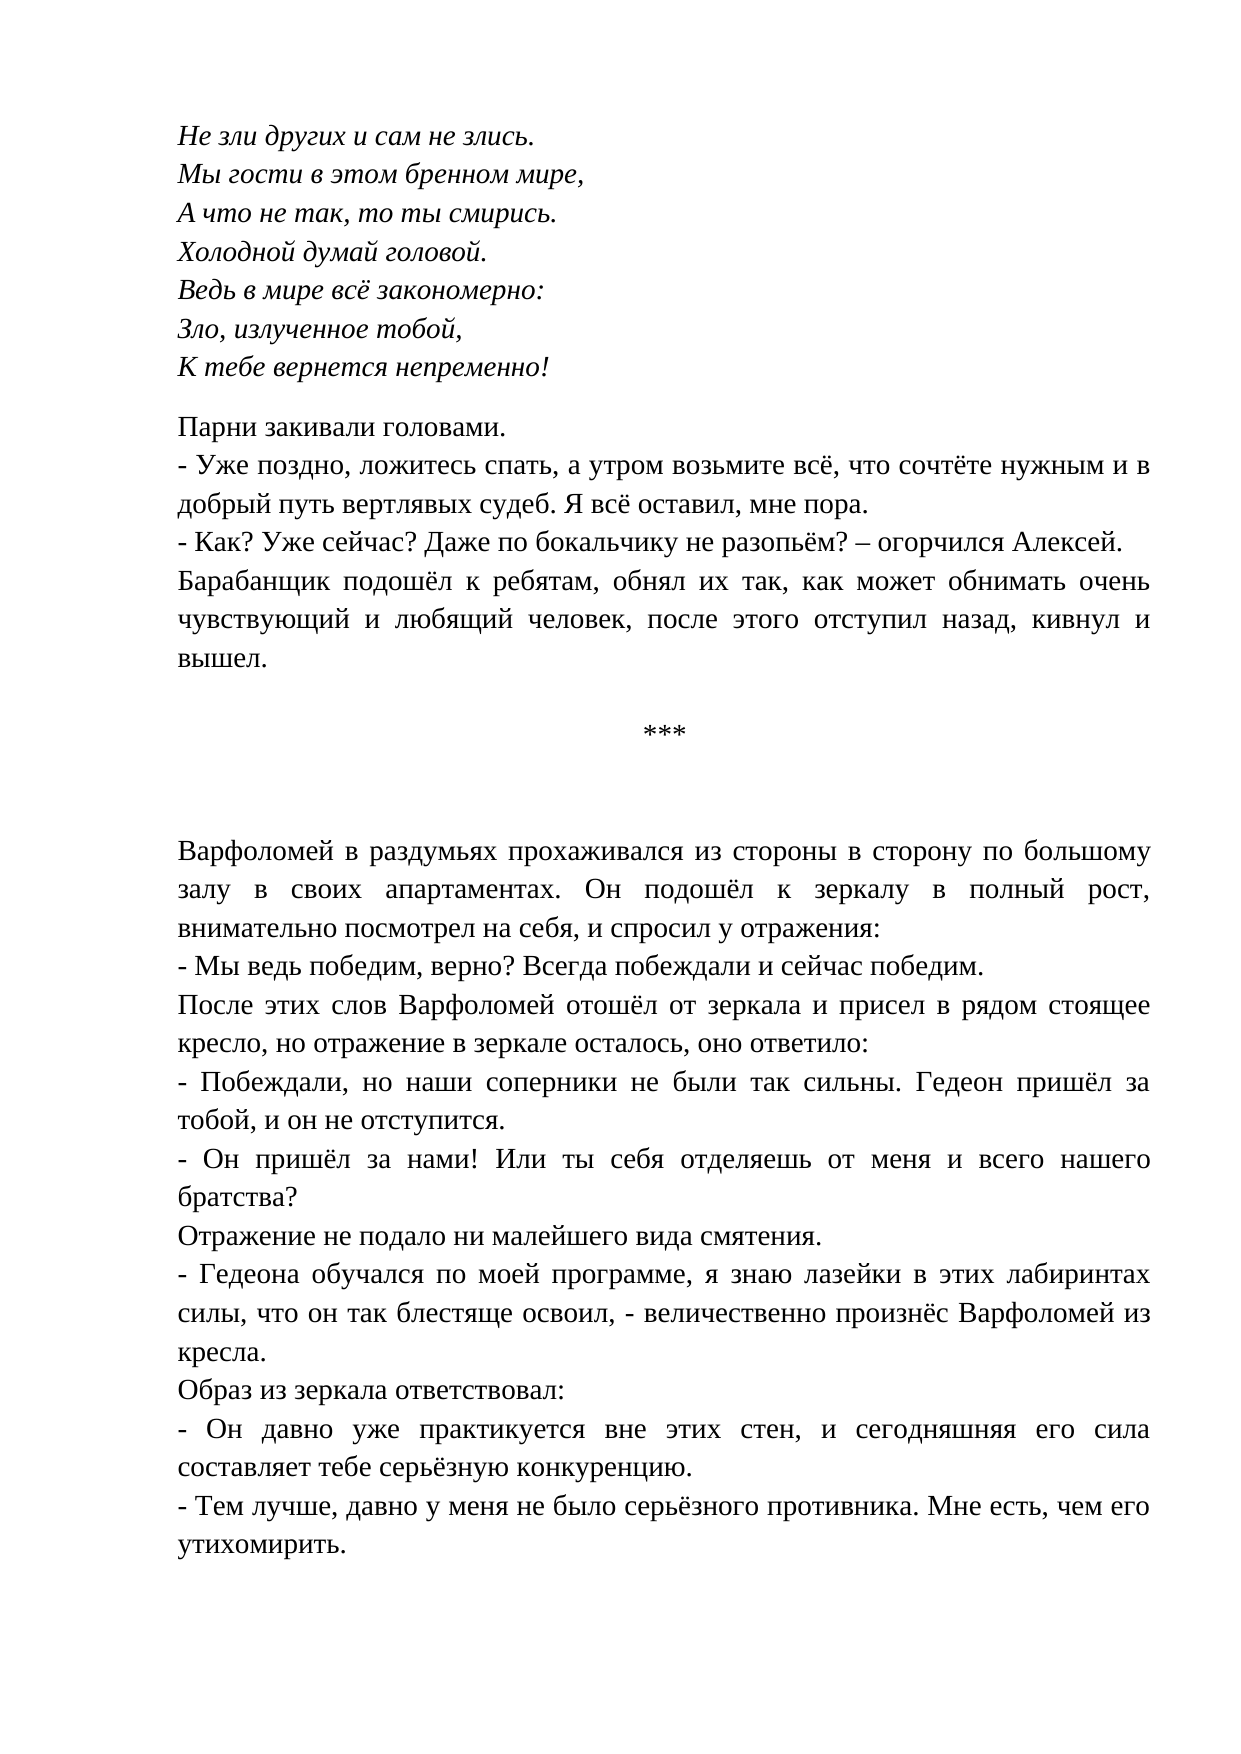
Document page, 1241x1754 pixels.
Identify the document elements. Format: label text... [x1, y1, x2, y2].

text - Побеждали, но наши соперники не были так сильны. Гедеон пришёл за тобой, и он не отступится. [177, 1064, 1152, 1136]
text Варфоломей в раздумьях прохаживался из стороны в сторону по большому залу в своих апартаментах. Он подошёл к зеркалу в полный рост, внимательно посмотрел на себя, и спросил у отражения: [177, 833, 1152, 943]
text Не зли других и сам не злись. Мы гости в этом бренном мире, А что не так, то ты смирись. Холодной думай головой. Ведь в мире всё закономерно: Зло, излученное тобой, К тебе вернется непременно! [177, 118, 1152, 383]
text - Уже поздно, ложитесь спать, а утром возьмите всё, что сочтёте нужным и в добрый путь вертлявых судеб. Я всё оставил, мне пора. [177, 447, 1152, 519]
text - Как? Уже сейчас? Даже по бокальчику не разопьём? – огорчился Алексей. [177, 524, 1152, 558]
text Парни закивали головами. [177, 409, 1152, 442]
text *** [177, 717, 1152, 751]
text - Тем лучше, давно у меня не было серьёзного противника. Мне есть, чем его утихомирить. [177, 1488, 1152, 1560]
text Барабанщик подошёл к ребятам, обнял их так, как может обнимать очень чувствующий и любящий человек, после этого отступил назад, кивнул и вышел. [177, 563, 1152, 673]
text После этих слов Варфоломей отошёл от зеркала и присел в рядом стоящее кресло, но отражение в зеркале осталось, оно ответило: [177, 987, 1152, 1059]
text - Он пришёл за нами! Или ты себя отделяешь от меня и всего нашего братства? [177, 1141, 1152, 1213]
text - Гедеона обучался по моей программе, я знаю лазейки в этих лабиринтах силы, что он так блестяще освоил, - величественно произнёс Варфоломей из кресла. [177, 1257, 1152, 1367]
text - Мы ведь победим, верно? Всегда побеждали и сейчас победим. [177, 948, 1152, 982]
text Образ из зеркала ответствовал: [177, 1372, 1152, 1406]
text Отражение не подало ни малейшего вида смятения. [177, 1218, 1152, 1252]
text - Он давно уже практикуется вне этих стен, и сегодняшняя его сила составляет тебе серьёзную конкуренцию. [177, 1411, 1152, 1483]
